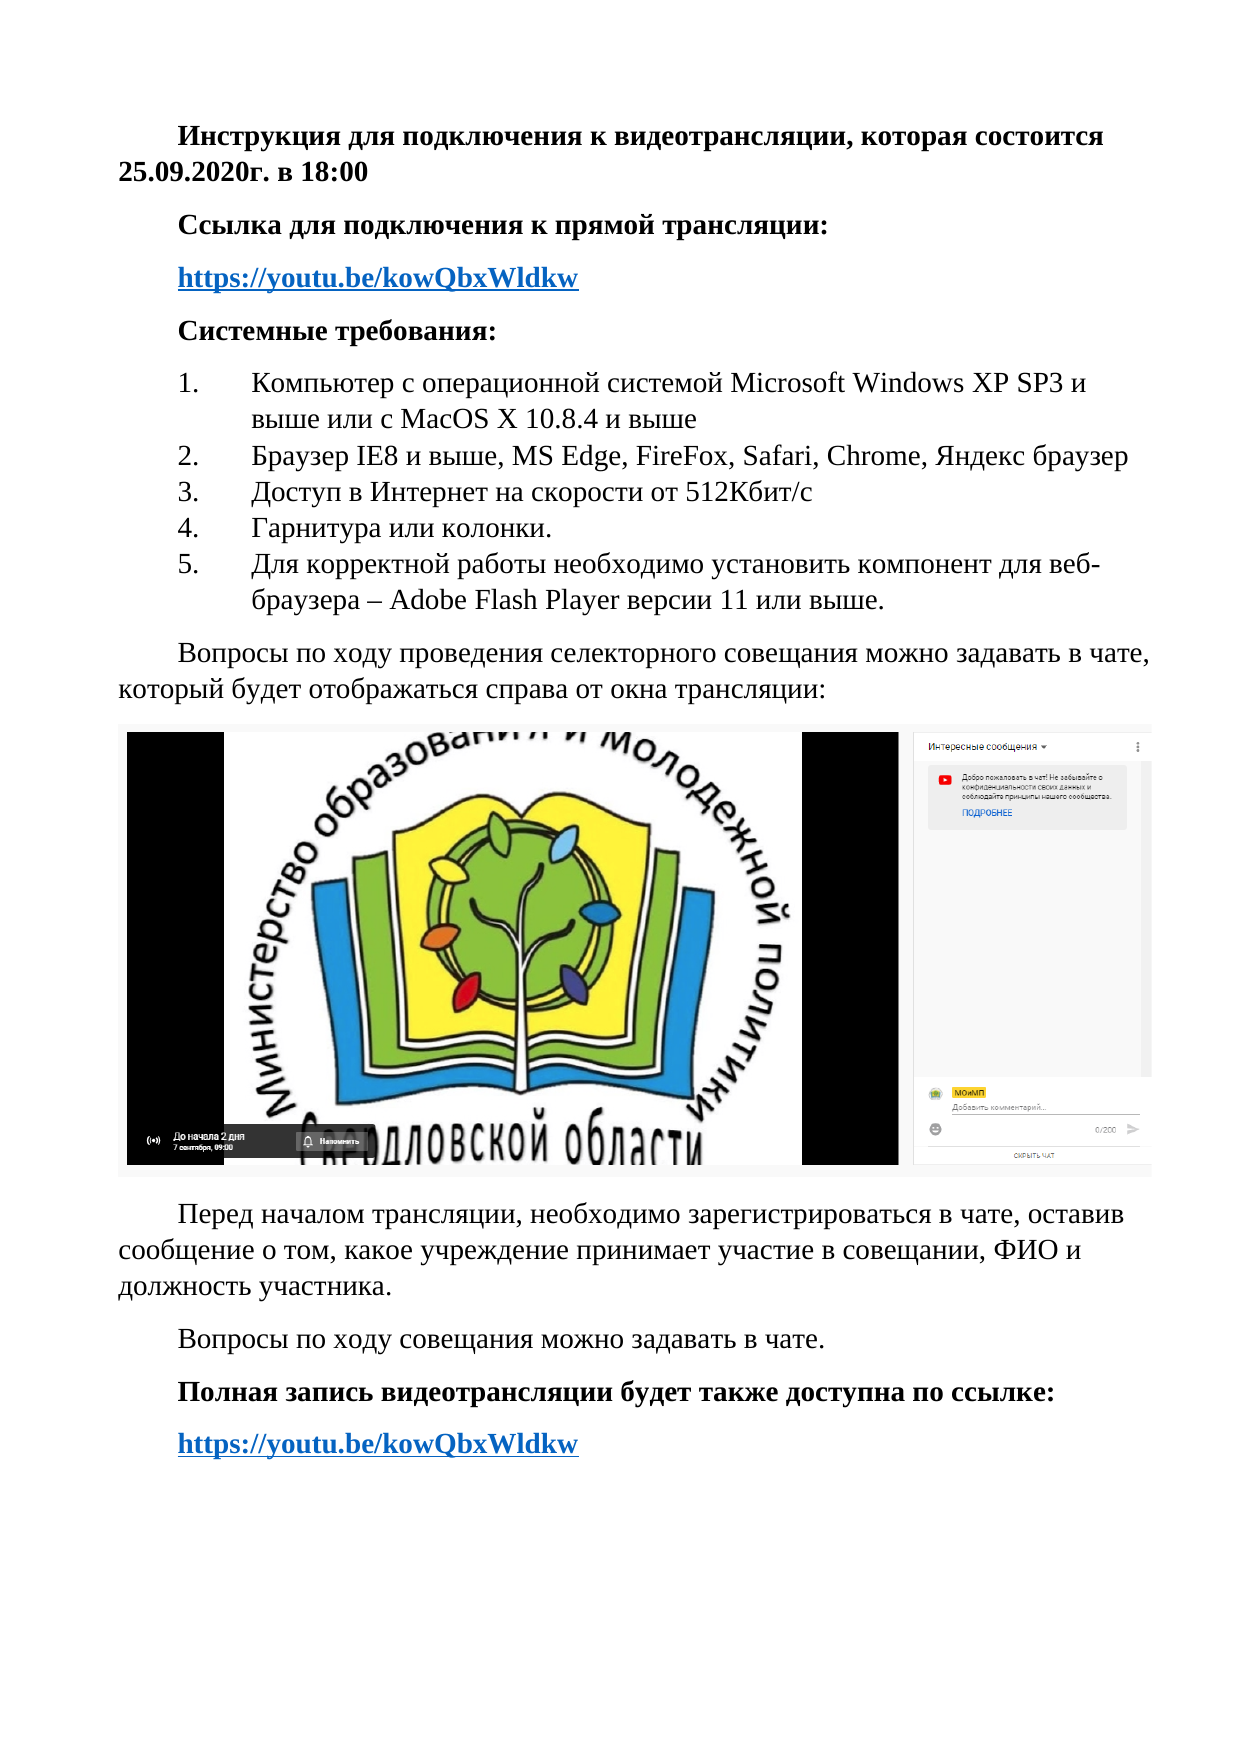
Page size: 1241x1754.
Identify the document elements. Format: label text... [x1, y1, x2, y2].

list Компьютер с операционной системой Microsoft Windows XP SP3 и выше или с MacOS X 10.8.4 и выше [177, 366, 1152, 435]
text Перед началом трансляции, необходимо зарегистрироваться в чате, оставив сообщение о том, какое учреждение принимает участие в совещании, ФИО и должность участника. [118, 1196, 1152, 1302]
picture [118, 724, 1152, 1177]
text Вопросы по ходу совещания можно задавать в чате. [118, 1321, 1152, 1354]
text Вопросы по ходу проведения селекторного совещания можно задавать в чате, который будет отображаться справа от окна трансляции: [118, 635, 1152, 705]
text Инструкция для подключения к видеотрансляции, которая состоится 25.09.2020г. в 18:00 [118, 118, 1152, 188]
text Системные требования: [118, 313, 1152, 346]
list Для корректной работы необходимо установить компонент для веб-браузера – Adobe Flash Player версии 11 или выше. [177, 546, 1152, 616]
text Ссылка для подключения к прямой трансляции: [118, 207, 1152, 241]
text https://youtu.be/kowQbxWldkw [118, 1427, 1152, 1460]
list Браузер IE8 и выше, MS Edge, FireFox, Safari, Chrome, Яндекс браузер [177, 438, 1152, 471]
text https://youtu.be/kowQbxWldkw [118, 260, 1152, 293]
text Полная запись видеотрансляции будет также доступна по ссылке: [118, 1374, 1152, 1407]
list Доступ в Интернет на скорости от 512Кбит/с [177, 474, 1152, 507]
list Гарнитура или колонки. [177, 510, 1152, 544]
